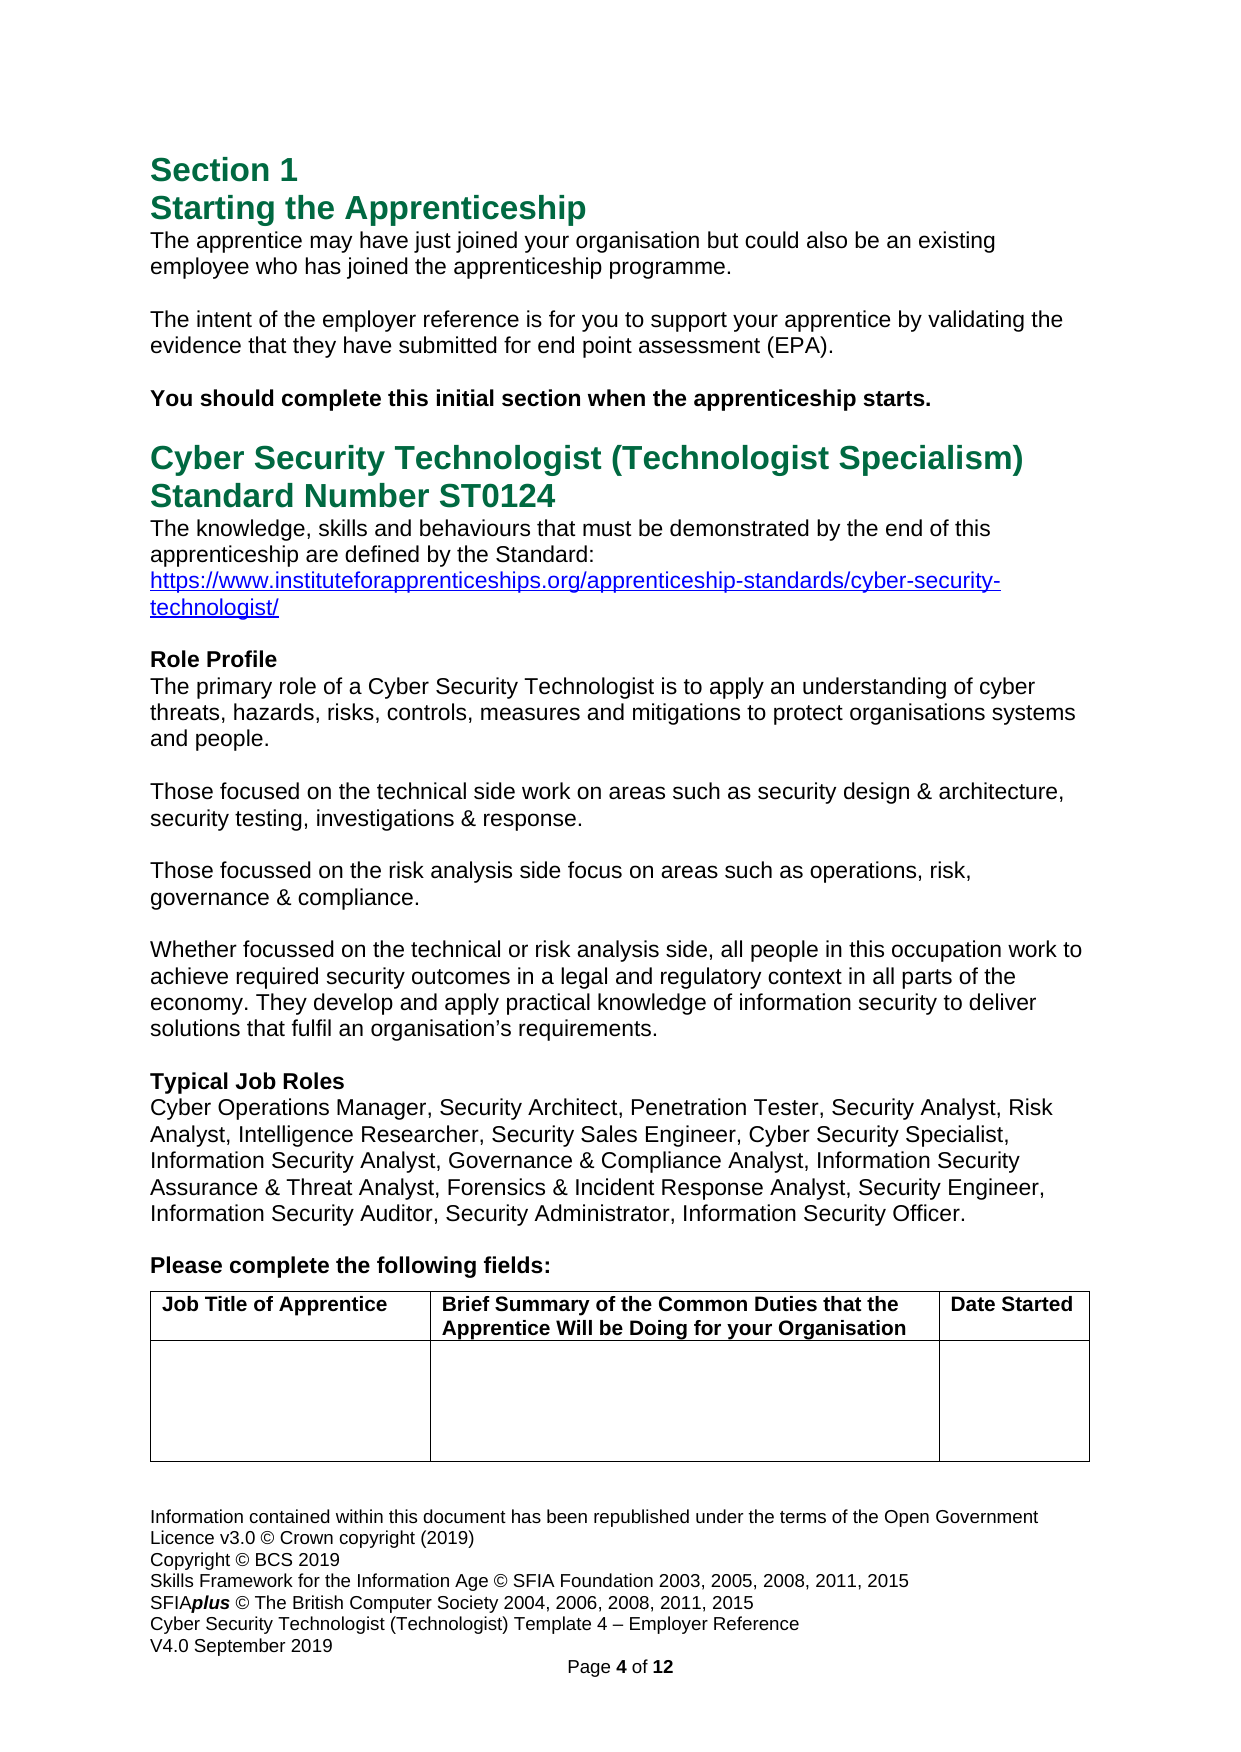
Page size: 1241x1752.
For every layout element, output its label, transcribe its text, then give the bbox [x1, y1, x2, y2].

text Starting the Apprenticeship [150, 188, 1090, 227]
text Whether focussed on the technical or risk analysis side, all people in this occupation work to achieve required security outcomes in a legal and regulatory context in all parts of the economy. They develop and apply practical knowledge of information security to deliver solutions that fulfil an organisation’s requirements. [150, 936, 1090, 1042]
text Section 1 [150, 150, 1090, 188]
table_cell [431, 1341, 939, 1461]
text The intent of the employer reference is for you to support your apprentice by validating the evidence that they have submitted for end point assessment (EPA). [150, 306, 1090, 359]
table_cell [940, 1341, 1089, 1461]
table_cell [151, 1341, 430, 1461]
table_header Brief Summary of the Common Duties that the Apprentice Will be Doing for your Organisation [431, 1292, 939, 1340]
text Please complete the following fields: [150, 1252, 1090, 1279]
text https://www.instituteforapprenticeships.org/apprenticeship-standards/cyber-security-technologist/ [150, 567, 1090, 620]
text You should complete this initial section when the apprenticeship starts. [150, 385, 1090, 411]
text Typical Job Roles [150, 1068, 1090, 1094]
text The apprentice may have just joined your organisation but could also be an existing employee who has joined the apprenticeship programme. [150, 227, 1090, 279]
table_header Job Title of Apprentice [151, 1292, 430, 1340]
text The primary role of a Cyber Security Technologist is to apply an understanding of cyber threats, hazards, risks, controls, measures and mitigations to protect organisations systems and people. [150, 673, 1090, 752]
subtitle Cyber Security Technologist (Technologist Specialism) Standard Number ST0124 [150, 438, 1090, 514]
text The knowledge, skills and behaviours that must be demonstrated by the end of this apprenticeship are defined by the Standard: [150, 514, 1090, 567]
table_header Date Started [940, 1292, 1089, 1340]
text Role Profile [150, 646, 1090, 673]
text Those focused on the technical side work on areas such as security design & architecture, security testing, investigations & response. [150, 778, 1090, 831]
text Those focussed on the risk analysis side focus on areas such as operations, risk, governance & compliance. [150, 857, 1090, 910]
text Cyber Operations Manager, Security Architect, Penetration Tester, Security Analyst, Risk Analyst, Intelligence Researcher, Security Sales Engineer, Cyber Security Specialist, Information Security Analyst, Governance & Compliance Analyst, Information Security Assurance & Threat Analyst, Forensics & Incident Response Analyst, Security Engineer, Information Security Auditor, Security Administrator, Information Security Officer. [150, 1094, 1090, 1226]
